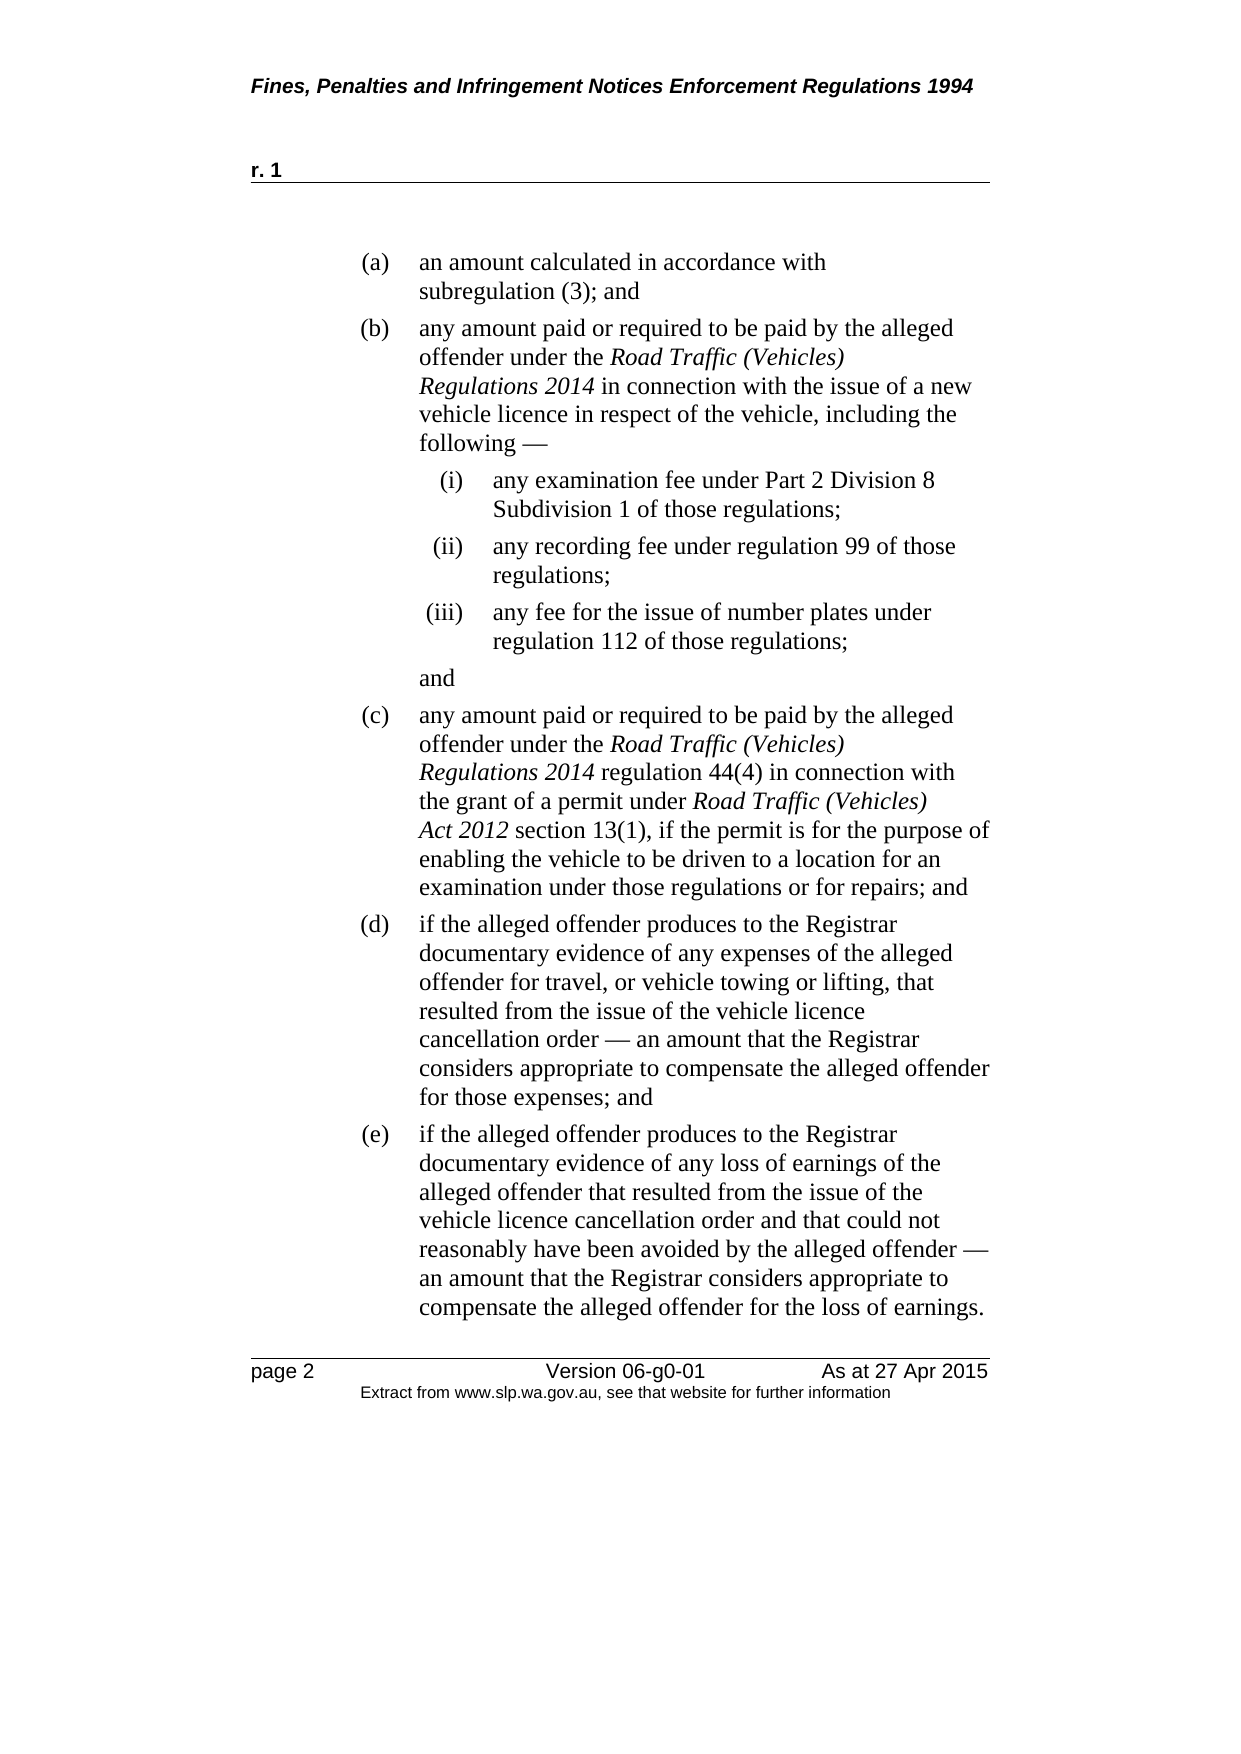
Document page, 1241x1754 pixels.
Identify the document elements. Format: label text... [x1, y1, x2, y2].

text (b) any amount paid or required to be paid by the alleged offender under the Road Traffic (Vehicles) Regulations 2014 in connection with the issue of a new vehicle licence in respect of the vehicle, including the following — [251, 313, 990, 457]
text and [251, 663, 990, 692]
text (i) any examination fee under Part 2 Division 8 Subdivision 1 of those regulations; [251, 465, 990, 523]
text (c) any amount paid or required to be paid by the alleged offender under the Road Traffic (Vehicles) Regulations 2014 regulation 44(4) in connection with the grant of a permit under Road Traffic (Vehicles) Act 2012 section 13(1), if the permit is for the purpose of enabling the vehicle to be driven to a location for an examination under those regulations or for repairs; and [251, 700, 990, 901]
text (ii) any recording fee under regulation 99 of those regulations; [251, 531, 990, 589]
text (d) if the alleged offender produces to the Registrar documentary evidence of any expenses of the alleged offender for travel, or vehicle towing or lifting, that resulted from the issue of the vehicle licence cancellation order — an amount that the Registrar considers appropriate to compensate the alleged offender for those expenses; and [251, 909, 990, 1111]
text (e) if the alleged offender produces to the Registrar documentary evidence of any loss of earnings of the alleged offender that resulted from the issue of the vehicle licence cancellation order and that could not reasonably have been avoided by the alleged offender — an amount that the Registrar considers appropriate to compensate the alleged offender for the loss of earnings. [251, 1119, 990, 1320]
text (a) an amount calculated in accordance with subregulation (3); and [251, 247, 990, 305]
text (iii) any fee for the issue of number plates under regulation 112 of those regulations; [251, 597, 990, 654]
